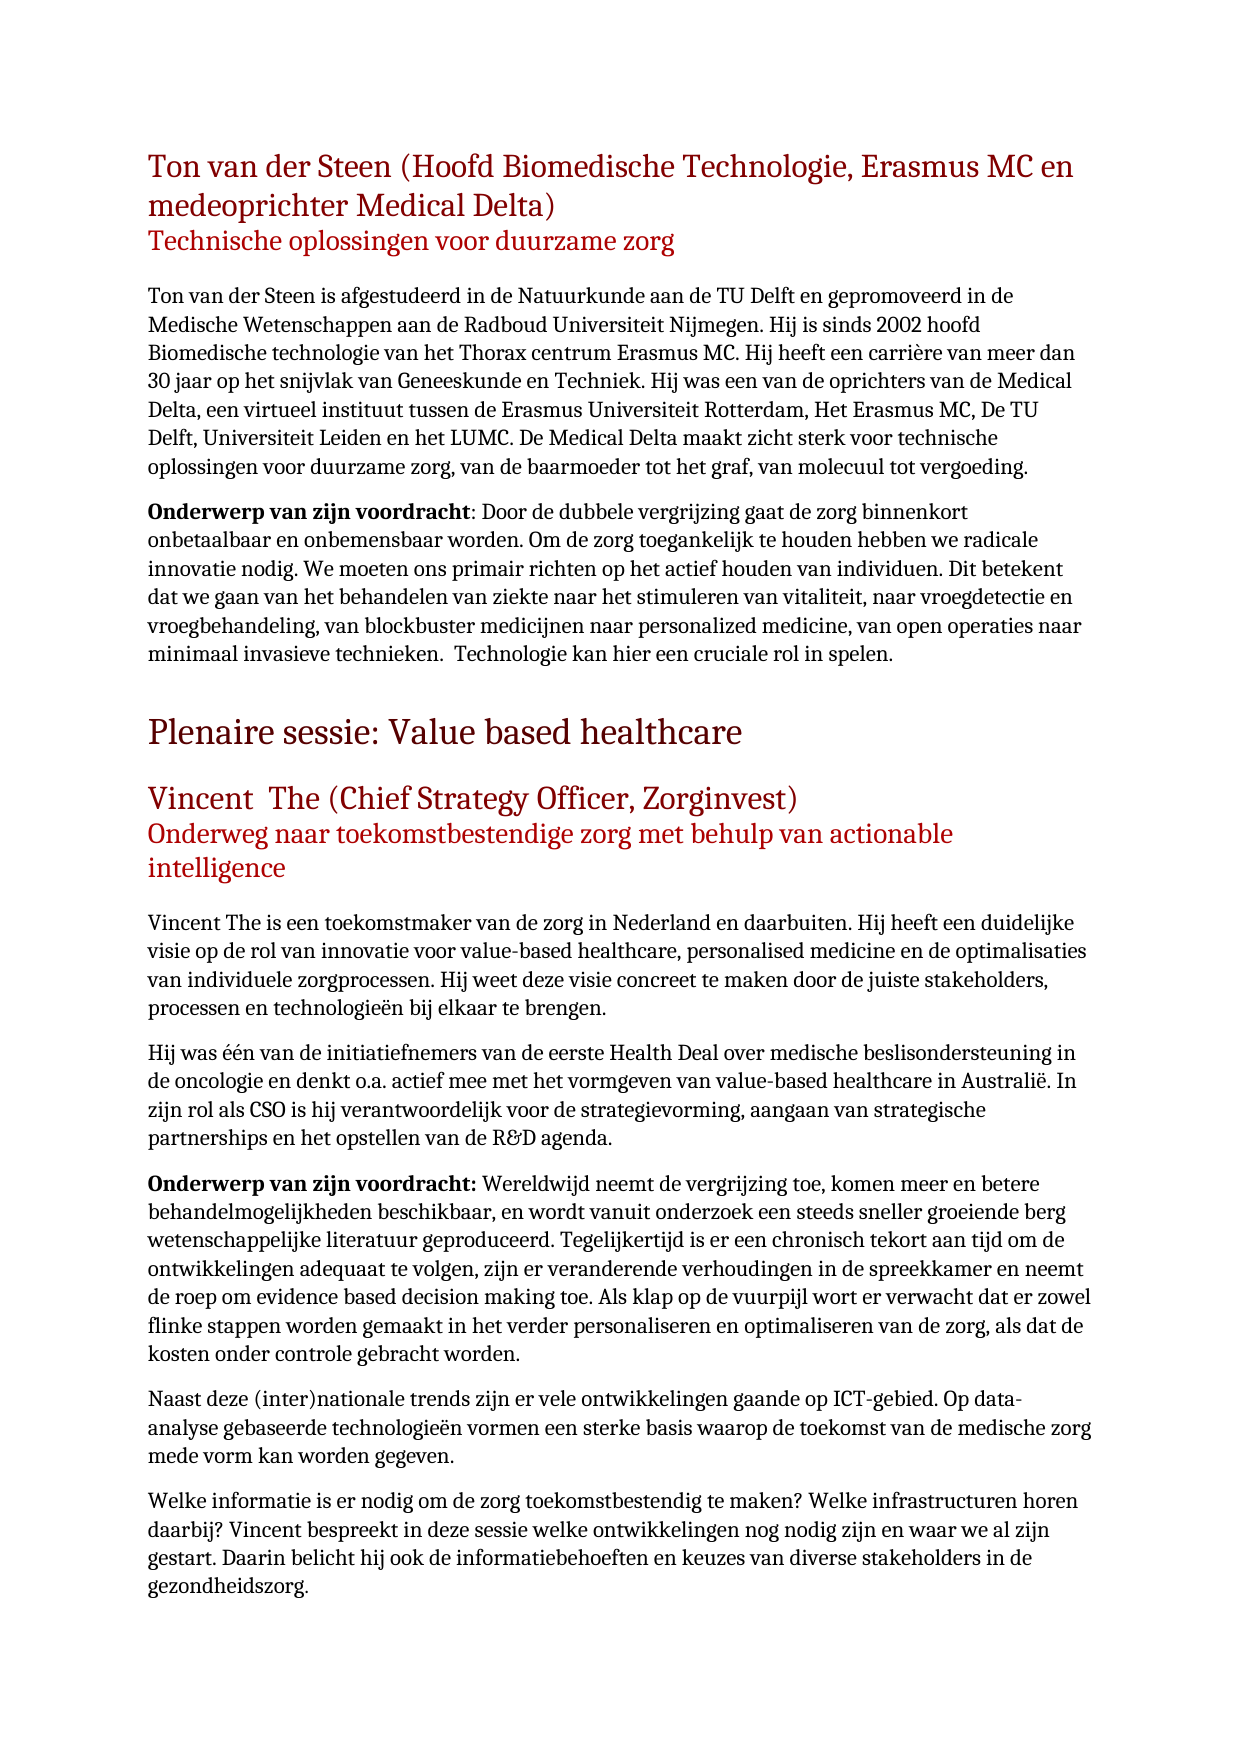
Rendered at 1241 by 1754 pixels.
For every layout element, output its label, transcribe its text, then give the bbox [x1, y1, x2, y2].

subtitle Onderweg naar toekomstbestendige zorg met behulp van actionable intelligence [148, 817, 1092, 884]
subtitle Vincent The (Chief Strategy Officer, Zorginvest) [148, 779, 1092, 817]
subtitle Technische oplossingen voor duurzame zorg [148, 224, 1092, 258]
text Naast deze (inter)nationale trends zijn er vele ontwikkelingen gaande op ICT-gebied. Op data-analyse gebaseerde technologieën vormen een sterke basis waarop de toekomst van de medische zorg mede vorm kan worden gegeven. [148, 1386, 1092, 1469]
subtitle Plenaire sessie: Value based healthcare [148, 711, 1092, 754]
text Onderwerp van zijn voordracht: Wereldwijd neemt de vergrijzing toe, komen meer en betere behandelmogelijkheden beschikbaar, en wordt vanuit onderzoek een steeds sneller groeiende berg wetenschappelijke literatuur geproduceerd. Tegelijkertijd is er een chronisch tekort aan tijd om de ontwikkelingen adequaat te volgen, zijn er veranderende verhoudingen in de spreekkamer en neemt de roep om evidence based decision making toe. Als klap op de vuurpijl wort er verwacht dat er zowel flinke stappen worden gemaakt in het verder personaliseren en optimaliseren van de zorg, als dat de kosten onder controle gebracht worden. [148, 1170, 1092, 1367]
text Onderwerp van zijn voordracht: Door de dubbele vergrijzing gaat de zorg binnenkort onbetaalbaar en onbemensbaar worden. Om de zorg toegankelijk te houden hebben we radicale innovatie nodig. We moeten ons primair richten op het actief houden van individuen. Dit betekent dat we gaan van het behandelen van ziekte naar het stimuleren van vitaliteit, naar vroegdetectie en vroegbehandeling, van blockbuster medicijnen naar personalized medicine, van open operaties naar minimaal invasieve technieken. Technologie kan hier een cruciale rol in spelen. [148, 499, 1092, 667]
text Welke informatie is er nodig om de zorg toekomstbestendig te maken? Welke infrastructuren horen daarbij? Vincent bespreekt in deze sessie welke ontwikkelingen nog nodig zijn en waar we al zijn gestart. Daarin belicht hij ook de informatiebehoeften en keuzes van diverse stakeholders in de gezondheidszorg. [148, 1488, 1092, 1600]
text Vincent The is een toekomstmaker van de zorg in Nederland en daarbuiten. Hij heeft een duidelijke visie op de rol van innovatie voor value-based healthcare, personalised medicine en de optimalisaties van individuele zorgprocessen. Hij weet deze visie concreet te maken door de juiste stakeholders, processen en technologieën bij elkaar te brengen. [148, 909, 1092, 1021]
text Hij was één van de initiatiefnemers van de eerste Health Deal over medische beslisondersteuning in de oncologie en denkt o.a. actief mee met het vormgeven van value-based healthcare in Australië. In zijn rol als CSO is hij verantwoordelijk voor de strategievorming, aangaan van strategische partnerships en het opstellen van de R&D agenda. [148, 1040, 1092, 1152]
subtitle Ton van der Steen (Hoofd Biomedische Technologie, Erasmus MC en medeoprichter Medical Delta) [148, 148, 1092, 224]
text Ton van der Steen is afgestudeerd in de Natuurkunde aan de TU Delft en gepromoveerd in de Medische Wetenschappen aan de Radboud Universiteit Nijmegen. Hij is sinds 2002 hoofd Biomedische technologie van het Thorax centrum Erasmus MC. Hij heeft een carrière van meer dan 30 jaar op het snijvlak van Geneeskunde en Techniek. Hij was een van de oprichters van de Medical Delta, een virtueel instituut tussen de Erasmus Universiteit Rotterdam, Het Erasmus MC, De TU Delft, Universiteit Leiden en het LUMC. De Medical Delta maakt zicht sterk voor technische oplossingen voor duurzame zorg, van de baarmoeder tot het graf, van molecuul tot vergoeding. [148, 283, 1092, 480]
